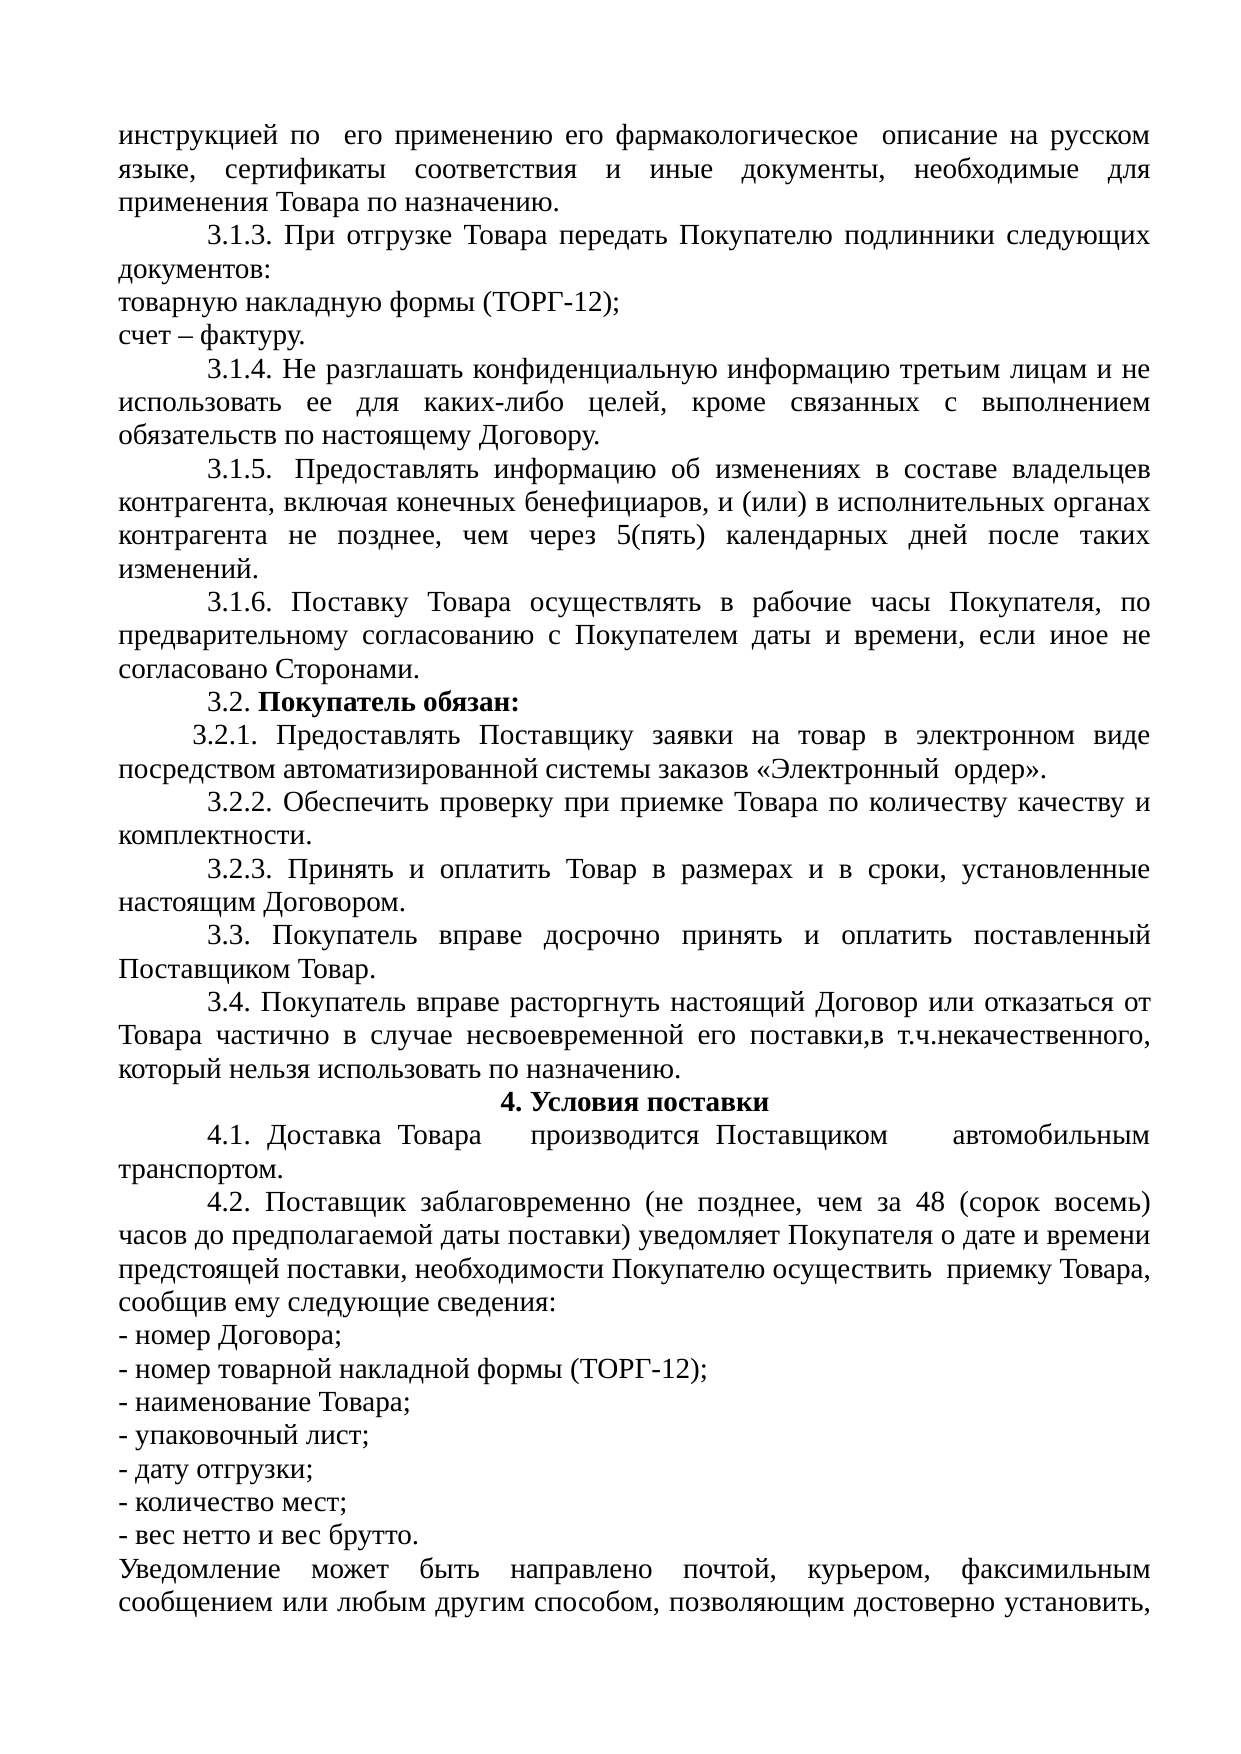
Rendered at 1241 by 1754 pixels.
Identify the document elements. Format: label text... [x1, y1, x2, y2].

title 3.2. Покупатель обязан: [118, 685, 1152, 718]
title - вес нетто и вес брутто. [118, 1518, 1152, 1551]
title 3.2.2. Обеспечить проверку при приемке Товара по количеству качеству и комплектности. [118, 785, 1152, 851]
title 4.2. Поставщик заблаговременно (не позднее, чем за 48 (сорок восемь) часов до предполагаемой даты поставки) уведомляет Покупателя о дате и времени предстоящей поставки, необходимости Покупателю осуществить приемку Товара, сообщив ему следующие сведения: [118, 1185, 1152, 1318]
title - количество мест; [118, 1485, 1152, 1518]
title 3.2.1. Предоставлять Поставщику заявки на товар в электронном виде посредством автоматизированной системы заказов «Электронный ордер». [118, 718, 1152, 785]
title 3.1.3. При отгрузке Товара передать Покупателю подлинники следующих документов: [118, 218, 1152, 285]
title - номер Договора; [118, 1318, 1152, 1351]
title 3.1.4. Не разглашать конфиденциальную информацию третьим лицам и не использовать ее для каких-либо целей, кроме связанных с выполнением обязательств по настоящему Договору. [118, 351, 1152, 451]
title 3.4. Покупатель вправе расторгнуть настоящий Договор или отказаться от Товара частично в случае несвоевременной его поставки,в т.ч.некачественного, который нельзя использовать по назначению. [118, 985, 1152, 1085]
title - номер товарной накладной формы (ТОРГ-12); [118, 1351, 1152, 1385]
title 4. Условия поставки [118, 1085, 1152, 1118]
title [118, 1551, 1152, 1618]
title товарную накладную формы (ТОРГ-12); [118, 285, 1152, 318]
title 3.1.5. Предоставлять информацию об изменениях в составе владельцев контрагента, включая конечных бенефициаров, и (или) в исполнительных органах контрагента не позднее, чем через 5(пять) календарных дней после таких изменений. [118, 451, 1152, 585]
title 3.2.3. Принять и оплатить Товар в размерах и в сроки, установленные настоящим Договором. [118, 851, 1152, 918]
title 3.1.6. Поставку Товара осуществлять в рабочие часы Покупателя, по предварительному согласованию с Покупателем даты и времени, если иное не согласовано Сторонами. [118, 585, 1152, 685]
title - упаковочный лист; [118, 1418, 1152, 1451]
title - наименование Товара; [118, 1385, 1152, 1418]
title 4.1. Доставка Товара производится Поставщиком автомобильным транспортом. [118, 1118, 1152, 1185]
title 3.3. Покупатель вправе досрочно принять и оплатить поставленный Поставщиком Товар. [118, 918, 1152, 985]
title счет – фактуру. [118, 318, 1152, 351]
title - дату отгрузки; [118, 1451, 1152, 1485]
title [118, 118, 1152, 218]
